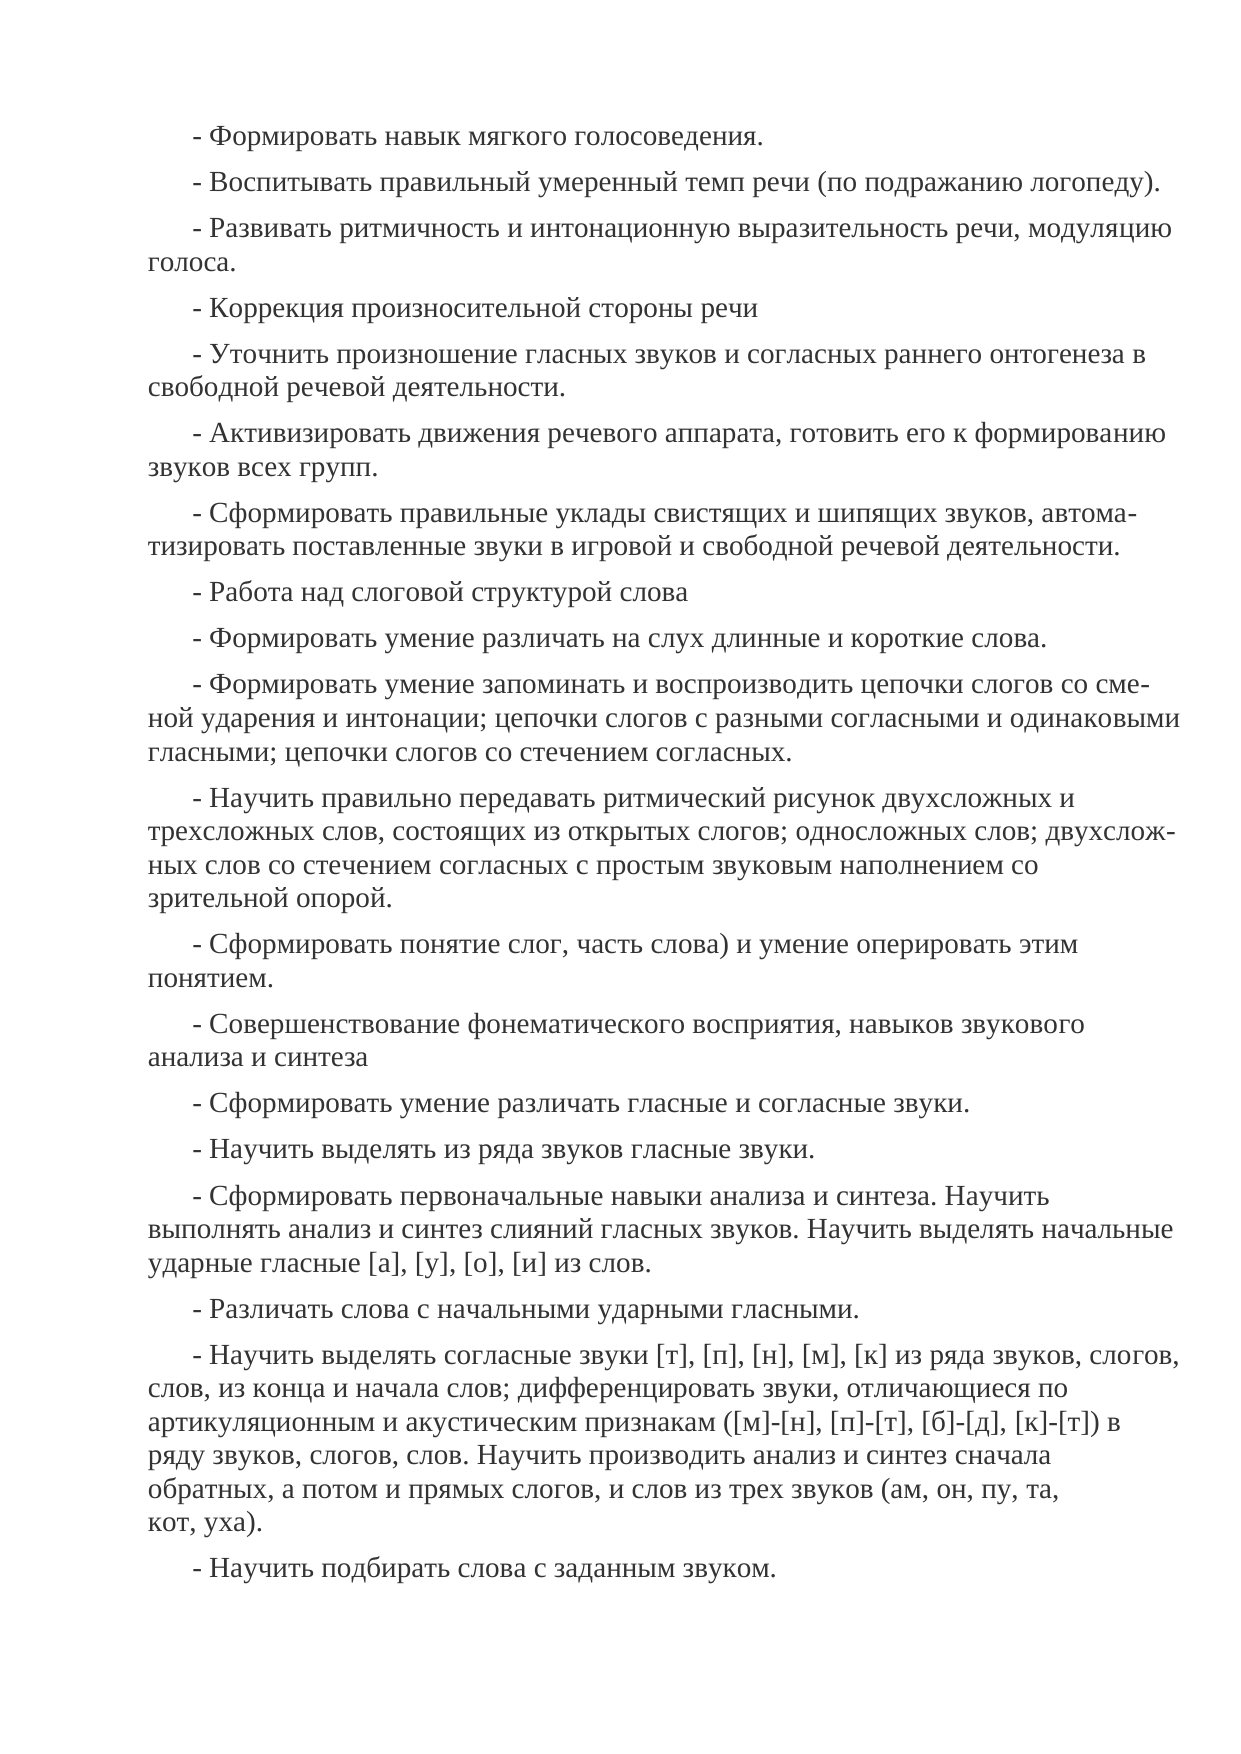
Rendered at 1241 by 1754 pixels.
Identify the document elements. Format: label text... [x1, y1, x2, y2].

text - Сформировать правильные уклады свистящих и шипящих звуков, автоматизировать поставленные звуки в игровой и свободной речевой деятельности. [148, 495, 1181, 562]
text - Сформировать понятие слог, часть слова) и умение оперировать этим понятием. [148, 926, 1181, 993]
text - Сформировать первоначальные навыки анализа и синтеза. Научить выполнять анализ и синтез слияний гласных звуков. Научить выделять начальные ударные гласные [а], [у], [о], [и] из слов. [148, 1178, 1181, 1278]
text - Уточнить произношение гласных звуков и согласных раннего онтогенеза в свободной речевой деятельности. [148, 336, 1181, 403]
text - Формировать навык мягкого голосоведения. [148, 118, 1181, 152]
text - Воспитывать правильный умеренный темп речи (по подражанию логопеду). [148, 164, 1181, 198]
text - Научить подбирать слова с заданным звуком. [148, 1551, 1181, 1584]
text - Формировать умение различать на слух длинные и короткие слова. [148, 621, 1181, 654]
text - Активизировать движения речевого аппарата, готовить его к формированию звуков всех групп. [148, 415, 1181, 482]
text - Научить правильно передавать ритмический рисунок двухсложных и трехсложных слов, состоящих из открытых слогов; односложных слов; двухсложных слов со стечением согласных с простым звуковым наполнением со зрительной опорой. [148, 780, 1181, 914]
text - Совершенствование фонематического восприятия, навыков звукового анализа и синтеза [148, 1006, 1181, 1073]
text - Развивать ритмичность и интонационную выразительность речи, модуляцию голоса. [148, 210, 1181, 277]
text - Коррекция произносительной стороны речи [148, 290, 1181, 323]
text - Научить выделять согласные звуки [т], [п], [н], [м], [к] из ряда звуков, слогов, слов, из конца и начала слов; дифференцировать звуки, отличающиеся по артикуляционным и акустическим признакам ([м]-[н], [п]-[т], [б]-[д], [к]-[т]) в ряду звуков, слогов, слов. Научить производить анализ и синтез сначала обратных, а потом и прямых слогов, и слов из трех звуков (ам, он, пу, та, кот, уха). [148, 1337, 1181, 1538]
text - Сформировать умение различать гласные и согласные звуки. [148, 1086, 1181, 1119]
text - Различать слова с начальными ударными гласными. [148, 1291, 1181, 1324]
text - Работа над слоговой структурой слова [148, 574, 1181, 608]
text - Научить выделять из ряда звуков гласные звуки. [148, 1132, 1181, 1165]
text - Формировать умение запоминать и воспроизводить цепочки слогов со сменой ударения и интонации; цепочки слогов с разными согласными и одинаковыми гласными; цепочки слогов со стечением согласных. [148, 667, 1181, 767]
